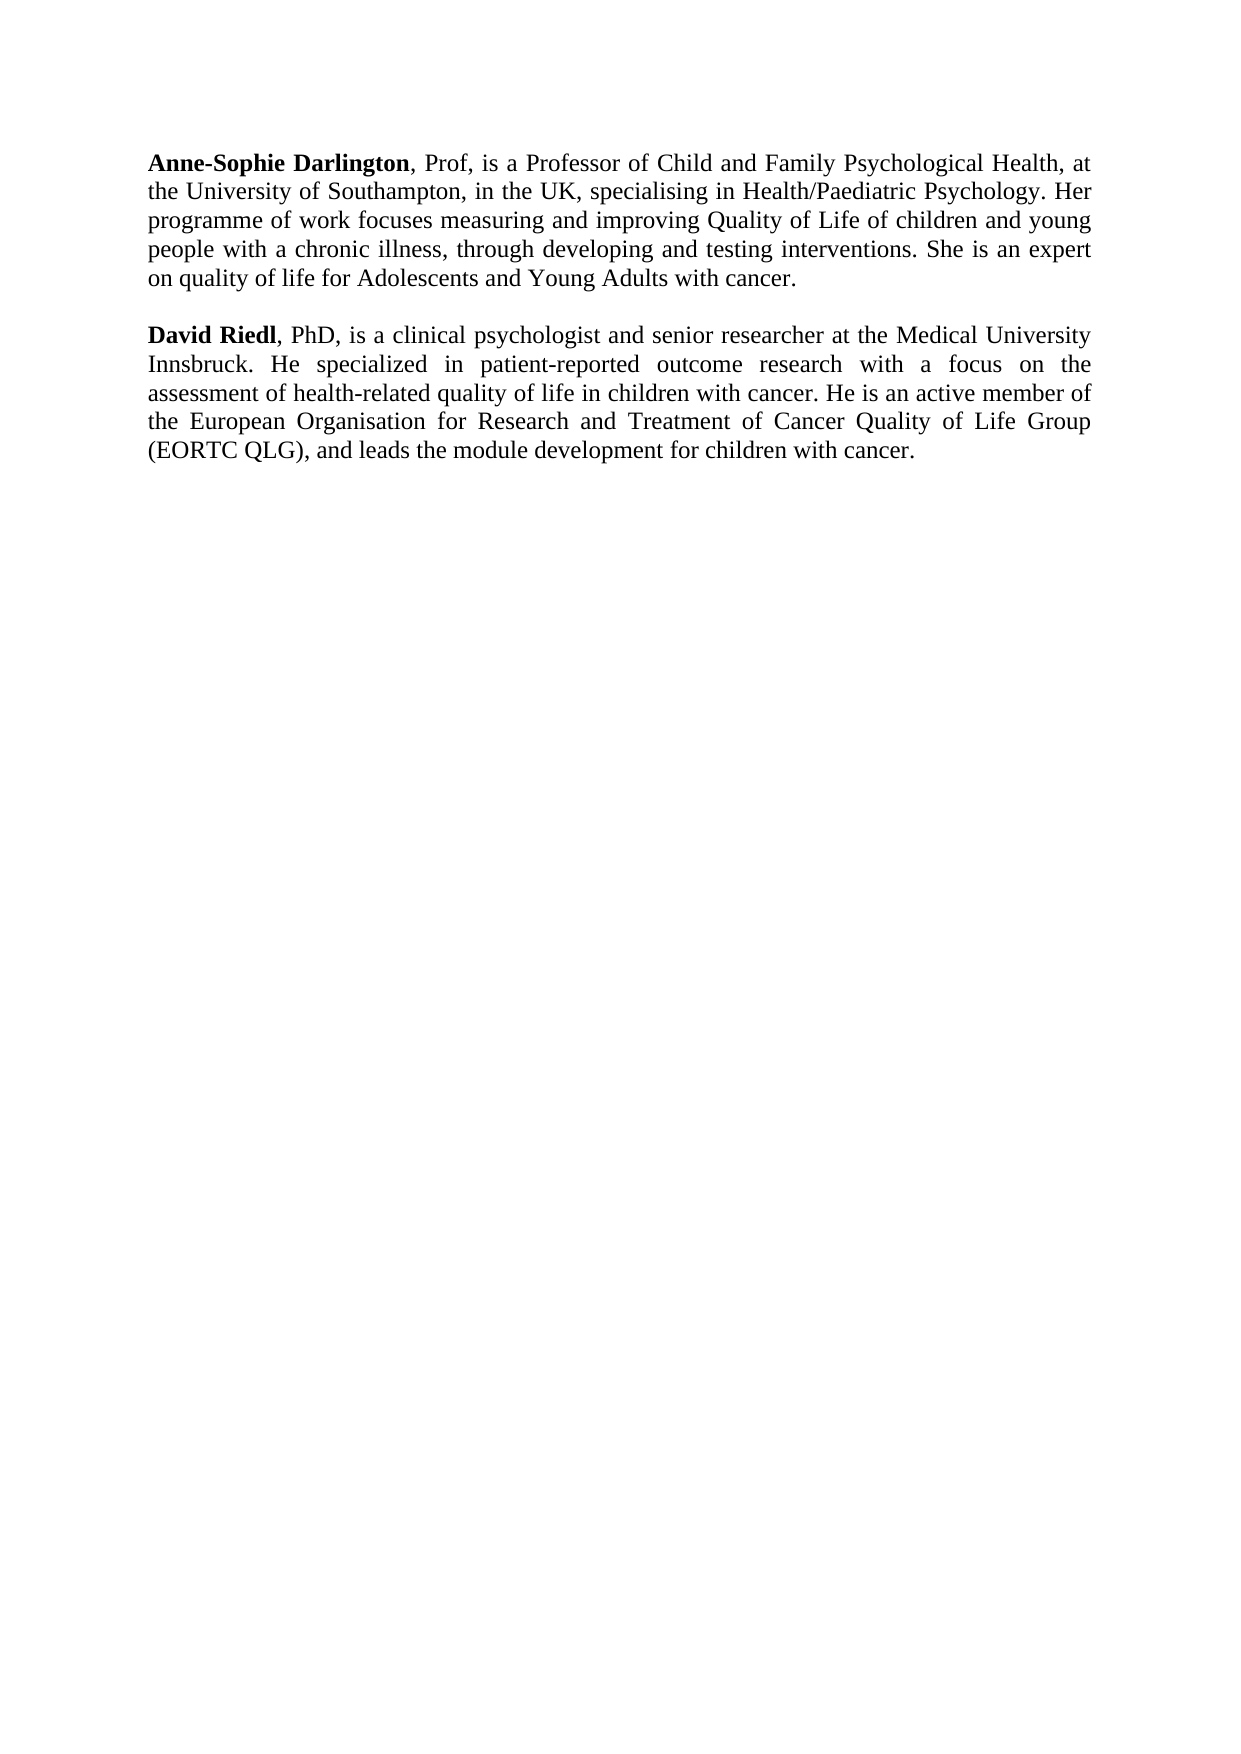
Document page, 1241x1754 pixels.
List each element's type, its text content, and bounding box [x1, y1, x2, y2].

text Anne-Sophie Darlington, Prof, is a Professor of Child and Family Psychological Health, at the University of Southampton, in the UK, specialising in Health/Paediatric Psychology. Her programme of work focuses measuring and improving Quality of Life of children and young people with a chronic illness, through developing and testing interventions. She is an expert on quality of life for Adolescents and Young Adults with cancer. [148, 148, 1093, 291]
text David Riedl, PhD, is a clinical psychologist and senior researcher at the Medical University Innsbruck. He specialized in patient-reported outcome research with a focus on the assessment of health-related quality of life in children with cancer. He is an active member of the European Organisation for Research and Treatment of Cancer Quality of Life Group (EORTC QLG), and leads the module development for children with cancer. [148, 320, 1093, 464]
